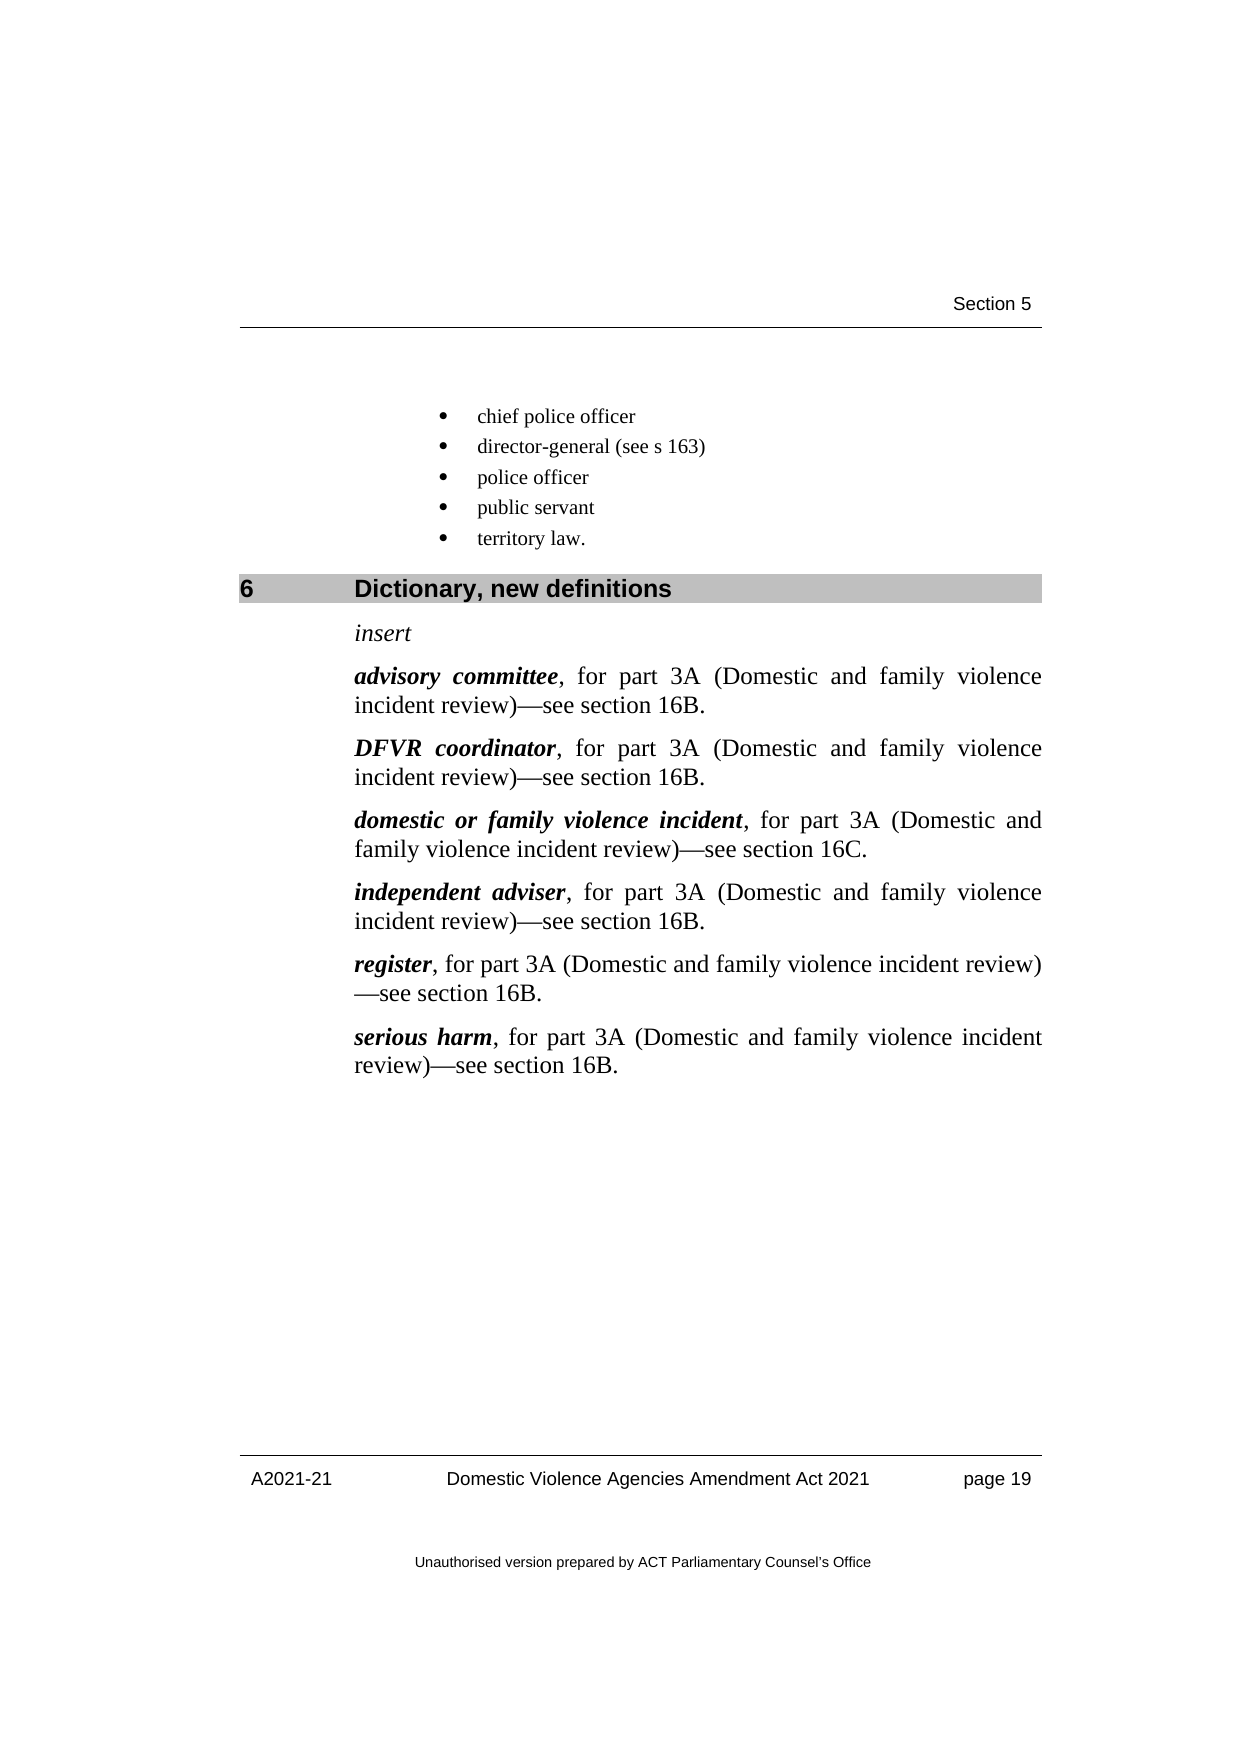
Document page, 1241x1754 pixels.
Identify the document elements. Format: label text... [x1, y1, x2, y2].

text domestic or family violence incident, for part 3A (Domestic and family violence incident review)—see section 16C. [354, 805, 1042, 863]
text  territory law. [439, 525, 1042, 549]
text  police officer [439, 465, 1042, 489]
text advisory committee, for part 3A (Domestic and family violence incident review)—see section 16B. [354, 661, 1042, 719]
text  director-general (see s 163) [439, 434, 1042, 458]
text serious harm, for part 3A (Domestic and family violence incident review)—see section 16B. [354, 1022, 1042, 1079]
text insert [354, 618, 1042, 647]
text 6 Dictionary, new definitions [239, 574, 1042, 603]
text DFVR coordinator, for part 3A (Domestic and family violence incident review)—see section 16B. [354, 733, 1042, 791]
text independent adviser, for part 3A (Domestic and family violence incident review)—see section 16B. [354, 877, 1042, 935]
text  chief police officer [439, 404, 1042, 428]
text register, for part 3A (Domestic and family violence incident review)—see section 16B. [354, 949, 1042, 1007]
text  public servant [439, 495, 1042, 519]
